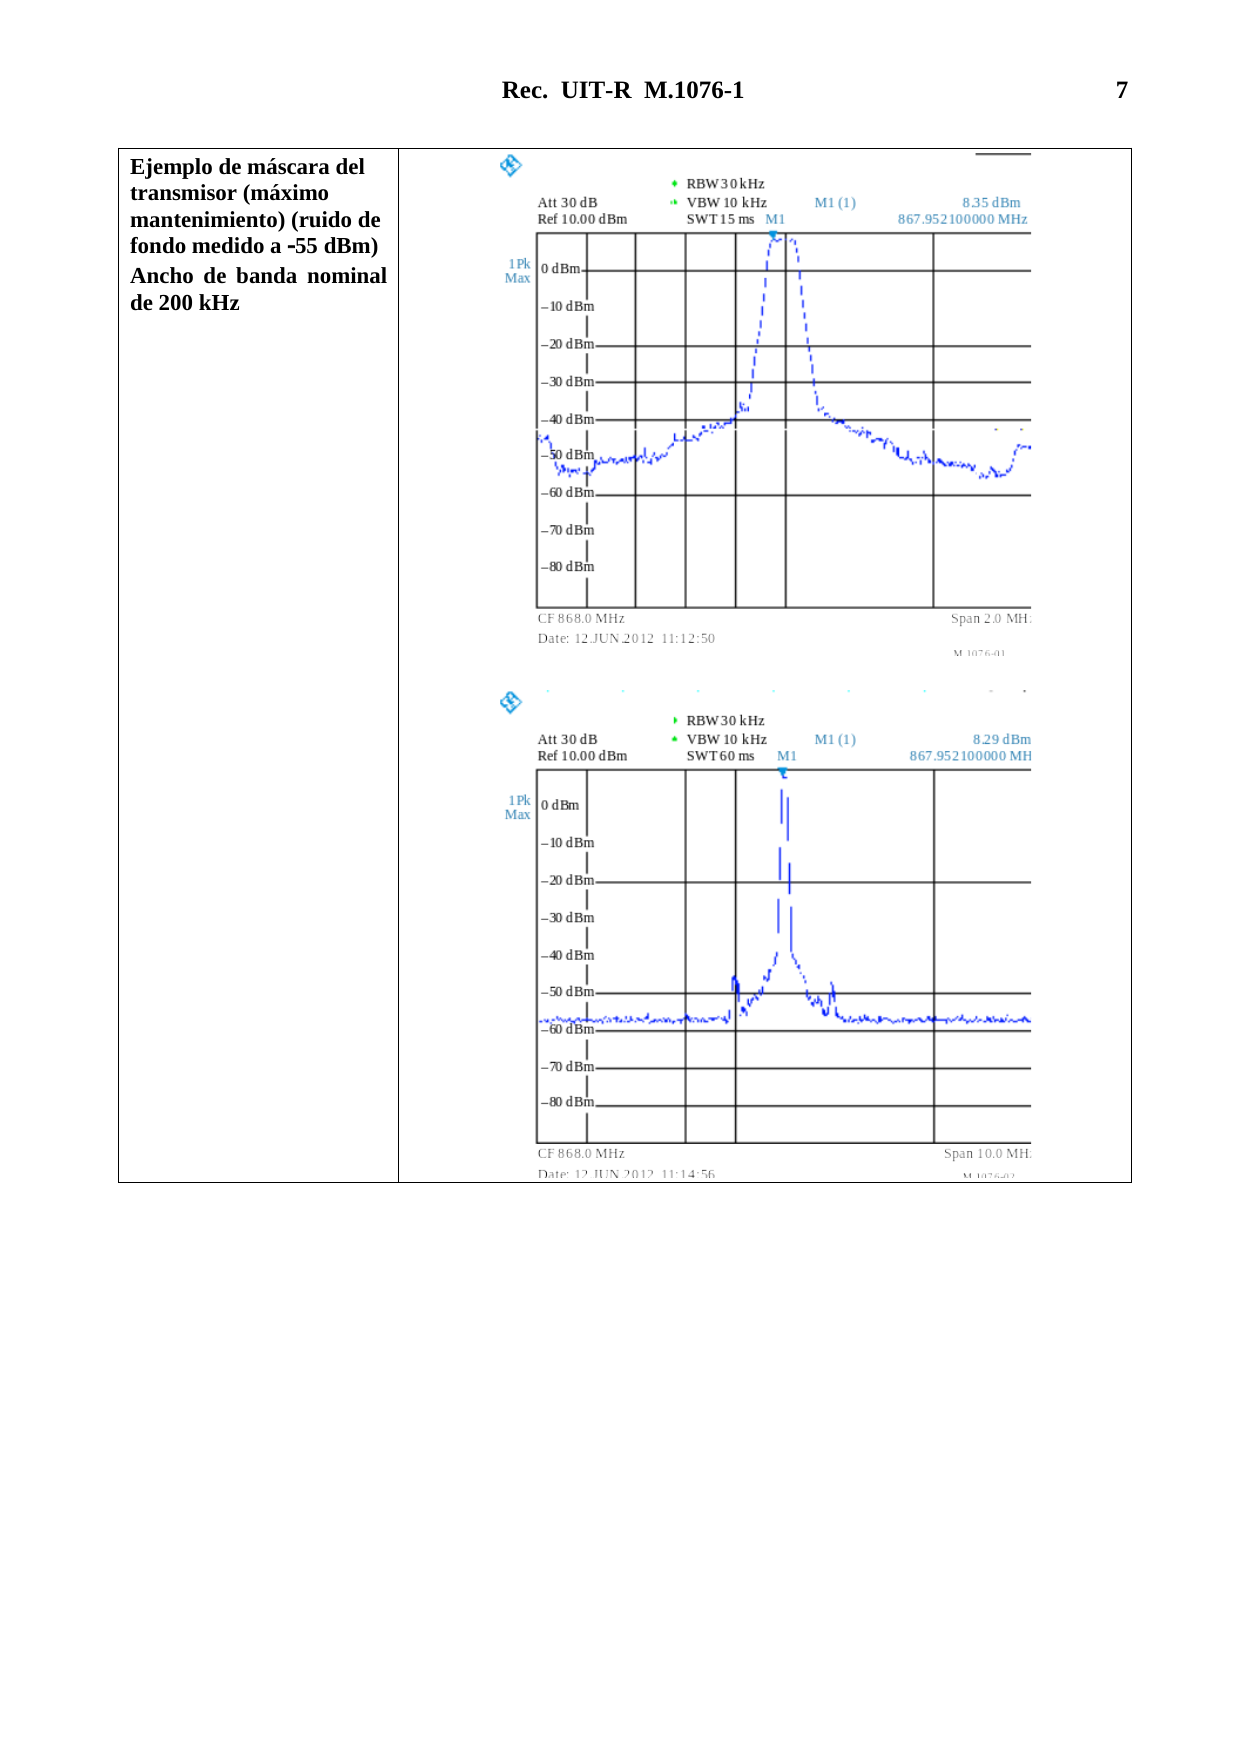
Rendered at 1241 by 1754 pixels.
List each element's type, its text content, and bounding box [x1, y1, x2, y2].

table_cell [399, 149, 1131, 1182]
table_cell Ejemplo de máscara del transmisor (máximo mantenimiento) (ruido de fondo medido a 55 dBm) Ancho de banda nominal de 200 kHz [119, 149, 398, 1182]
